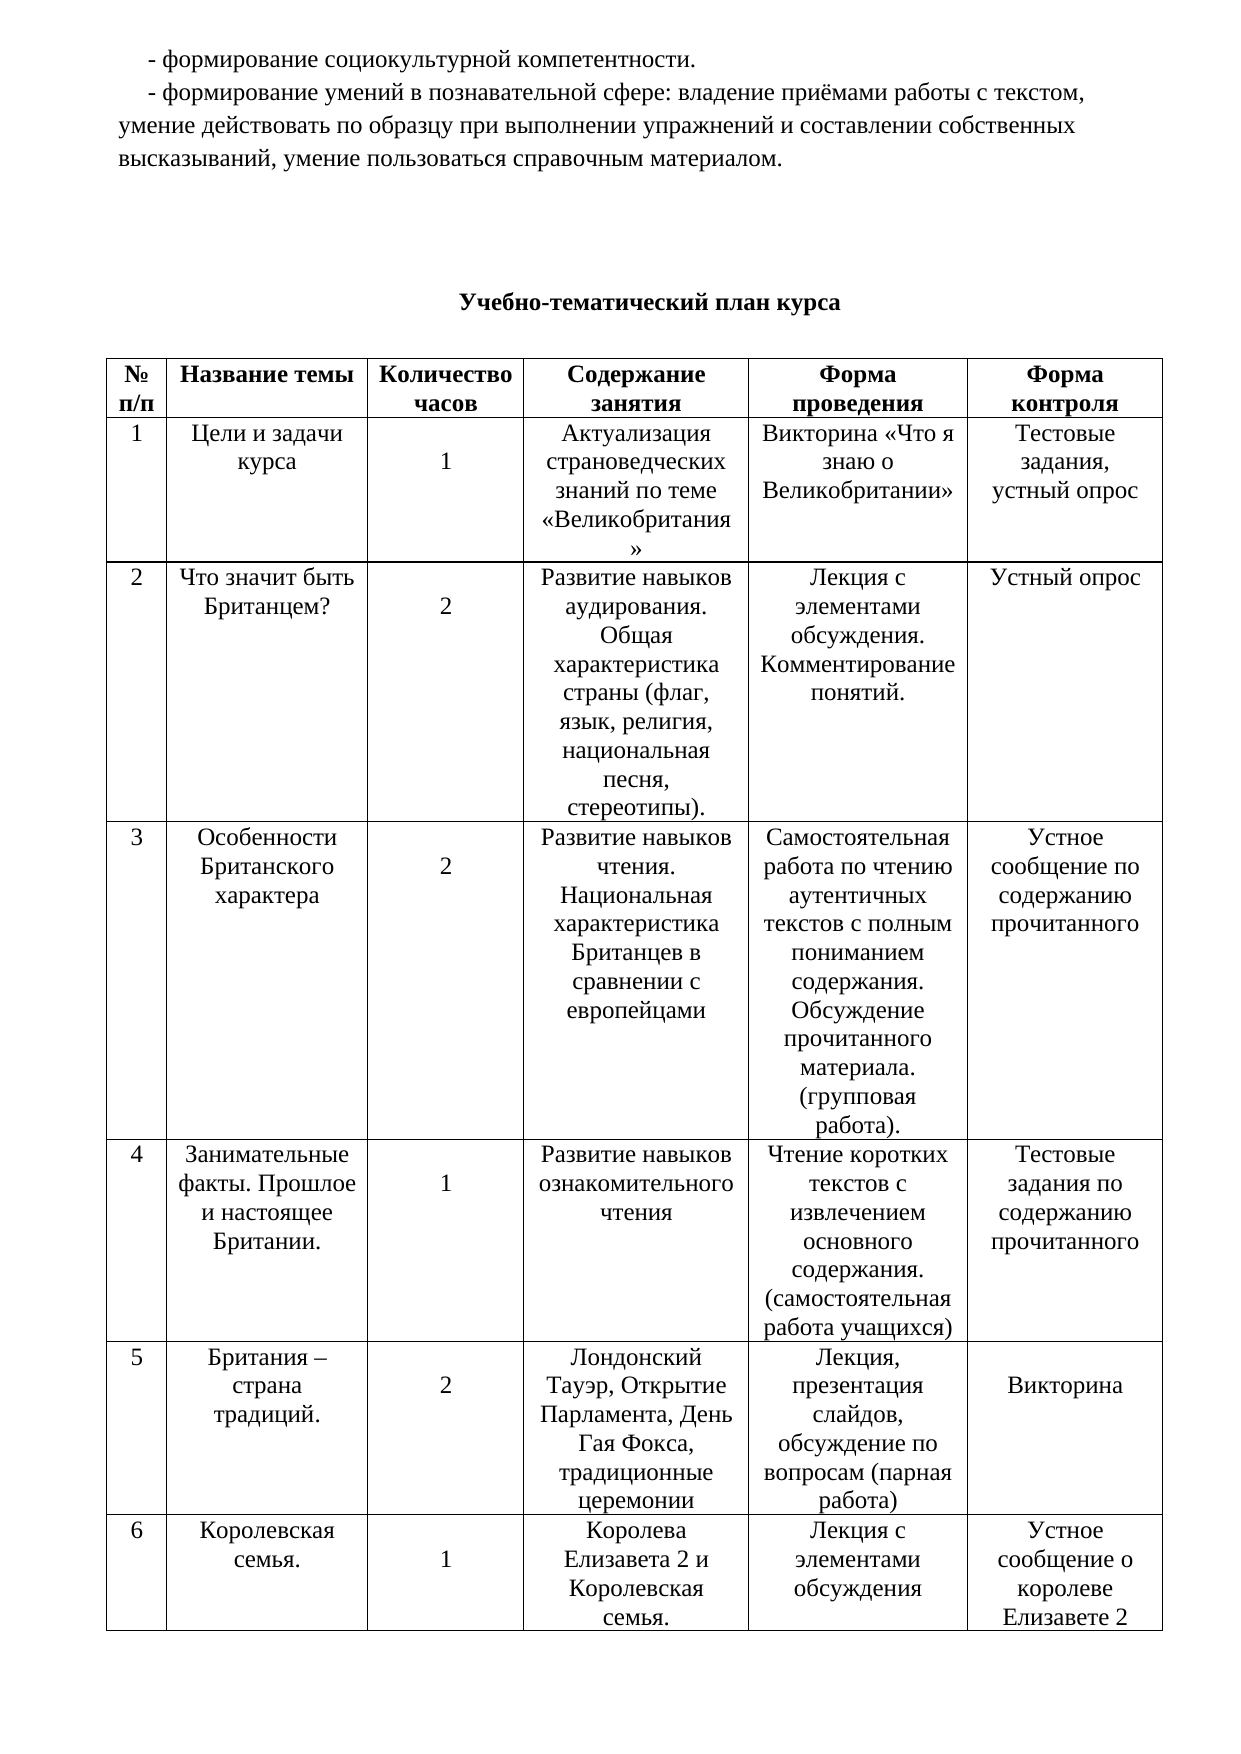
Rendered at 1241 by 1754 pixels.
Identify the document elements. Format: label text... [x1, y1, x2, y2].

table_header Содержание занятия [524, 359, 748, 417]
text - формирование социокультурной компетентности. [118, 44, 1152, 73]
table_cell Чтение коротких текстов с извлечением основного содержания. (самостоятельная работа учащихся) [749, 1140, 967, 1341]
table_cell 2 [368, 822, 523, 1138]
table_cell 1 [368, 1515, 523, 1630]
table_cell 3 [107, 822, 166, 1138]
table_cell 2 [368, 563, 523, 821]
table_cell 2 [368, 1342, 523, 1514]
table_cell 6 [107, 1515, 166, 1630]
table_header Количество часов [368, 359, 523, 417]
table_cell 4 [107, 1140, 166, 1341]
table_cell Устный опрос [968, 563, 1162, 821]
table_cell Королевская семья. [167, 1515, 367, 1630]
table_header Форма проведения [749, 359, 967, 417]
table_cell Цели и задачи курса [167, 418, 367, 561]
text Учебно-тематический план курса [118, 287, 1152, 315]
table_header Название темы [167, 359, 367, 417]
table_cell Развитие навыков чтения. Национальная характеристика Британцев в сравнении с европейцами [524, 822, 748, 1138]
table_cell Развитие навыков аудирования. Общая характеристика страны (флаг, язык, религия, национальная песня, стереотипы). [524, 563, 748, 821]
table_cell Самостоятельная работа по чтению аутентичных текстов с полным пониманием содержания. Обсуждение прочитанного материала. (групповая работа). [749, 822, 967, 1138]
table_cell Занимательные факты. Прошлое и настоящее Британии. [167, 1140, 367, 1341]
table_cell 1 [107, 418, 166, 561]
table_cell 1 [368, 1140, 523, 1341]
table_cell Устное сообщение о королеве Елизавете 2 [968, 1515, 1162, 1630]
table_cell Лекция с элементами обсуждения. Комментирование понятий. [749, 563, 967, 821]
table_cell 1 [368, 418, 523, 561]
table_cell Что значит быть Британцем? [167, 563, 367, 821]
table_cell Викторина [968, 1342, 1162, 1514]
table_cell Британия – страна традиций. [167, 1342, 367, 1514]
table_header Форма контроля [968, 359, 1162, 417]
table_cell Актуализация страноведческих знаний по теме «Великобритания» [524, 418, 748, 561]
table_cell Лондонский Тауэр, Открытие Парламента, День Гая Фокса, традиционные церемонии [524, 1342, 748, 1514]
table_cell Особенности Британского характера [167, 822, 367, 1138]
table_cell Развитие навыков ознакомительного чтения [524, 1140, 748, 1341]
table_cell Лекция, презентация слайдов, обсуждение по вопросам (парная работа) [749, 1342, 967, 1514]
table_cell Устное сообщение по содержанию прочитанного [968, 822, 1162, 1138]
table_cell Тестовые задания, устный опрос [968, 418, 1162, 561]
table_cell Королева Елизавета 2 и Королевская семья. [524, 1515, 748, 1630]
text - формирование умений в познавательной сфере: владение приёмами работы с текстом, умение действовать по образцу при выполнении упражнений и составлении собственных высказываний, умение пользоваться справочным материалом. [118, 77, 1152, 172]
table_cell 5 [107, 1342, 166, 1514]
table_header № п/п [107, 359, 166, 417]
table_cell Викторина «Что я знаю о Великобритании» [749, 418, 967, 561]
table_cell Тестовые задания по содержанию прочитанного [968, 1140, 1162, 1341]
table_cell 2 [107, 563, 166, 821]
table_cell Лекция с элементами обсуждения [749, 1515, 967, 1630]
